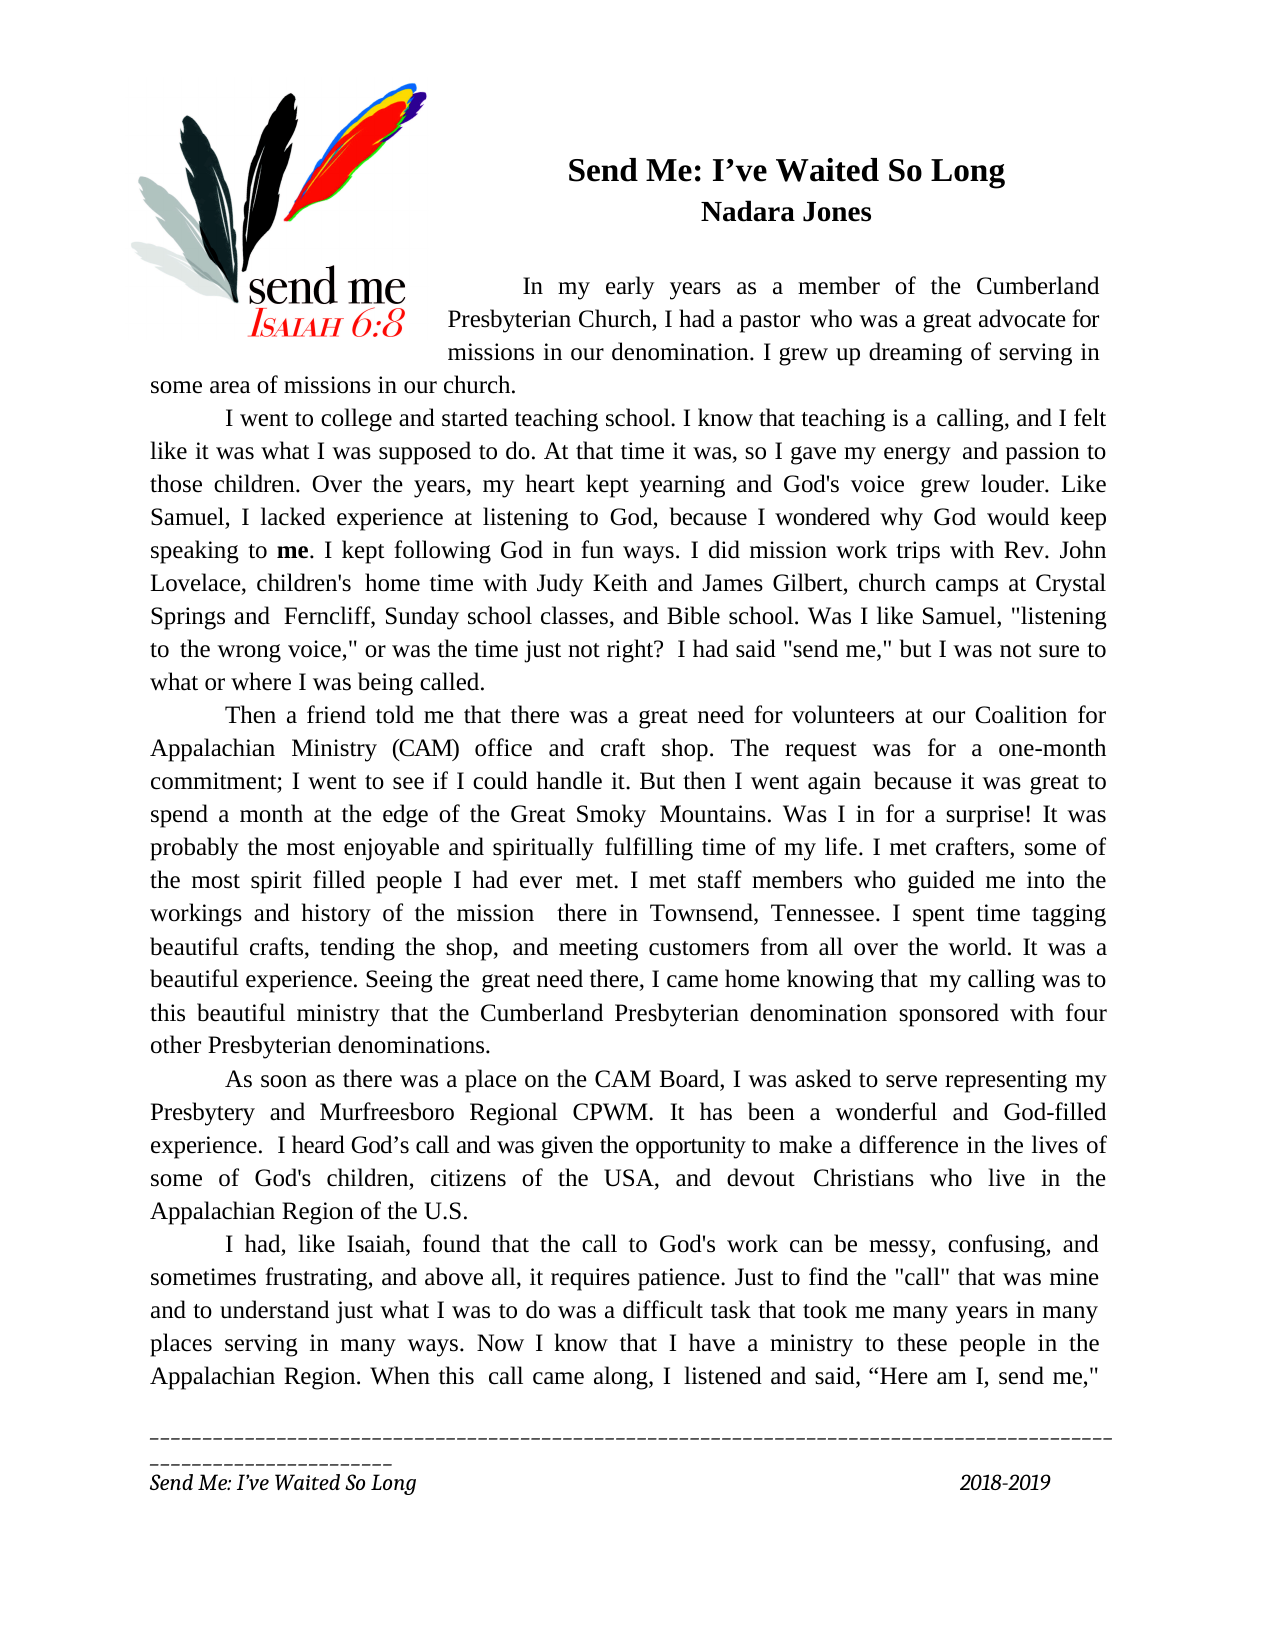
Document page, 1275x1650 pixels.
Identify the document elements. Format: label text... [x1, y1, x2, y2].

picture [124, 77, 434, 344]
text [150, 1229, 1100, 1389]
text As soon as there was a place on the CAM Board, I was asked to serve representing my Presbytery and Murfreesboro Regional CPWM. It has been a wonderful and God-filled experience. I heard God’s call and was given the opportunity to make a difference in the lives of some of God's children, citizens of the USA, and devout Christians who live in the Appalachian Region of the U.S. [150, 1064, 1107, 1224]
text Send Me: I’ve Waited So Long [434, 150, 1125, 188]
text Then a friend told me that there was a great need for volunteers at our Coalition for Appalachian Ministry (CAM) office and craft shop. The request was for a one-month commitment; I went to see if I could handle it. But then I went again because it was great to spend a month at the edge of the Great Smoky Mountains. Was I in for a surprise! It was probably the most enjoyable and spiritually fulfilling time of my life. I met crafters, some of the most spirit filled people I had ever met. I met staff members who guided me into the workings and history of the mission there in Townsend, Tennessee. I spent time tagging beautiful crafts, tending the shop, and meeting customers from all over the world. It was a beautiful experience. Seeing the great need there, I came home knowing that my calling was to this beautiful ministry that the Cumberland Presbyterian denomination sponsored with four other Presbyterian denominations. [150, 700, 1107, 1059]
text In my early years as a member of the Cumberland Presbyterian Church, I had a pastor who was a great advocate for missions in our denomination. I grew up dreaming of serving in some area of missions in our church. [150, 271, 1100, 399]
text Nadara Jones [434, 194, 1125, 228]
text I went to college and started teaching school. I know that teaching is a calling, and I felt like it was what I was supposed to do. At that time it was, so I gave my energy and passion to those children. Over the years, my heart kept yearning and God's voice grew louder. Like Samuel, I lacked experience at listening to God, because I wondered why God would keep speaking to me. I kept following God in fun ways. I did mission work trips with Rev. John Lovelace, children's home time with Judy Keith and James Gilbert, church camps at Crystal Springs and Ferncliff, Sunday school classes, and Bible school. Was I like Samuel, "listening to the wrong voice," or was the time just not right? I had said "send me," but I was not sure to what or where I was being called. [150, 403, 1107, 696]
